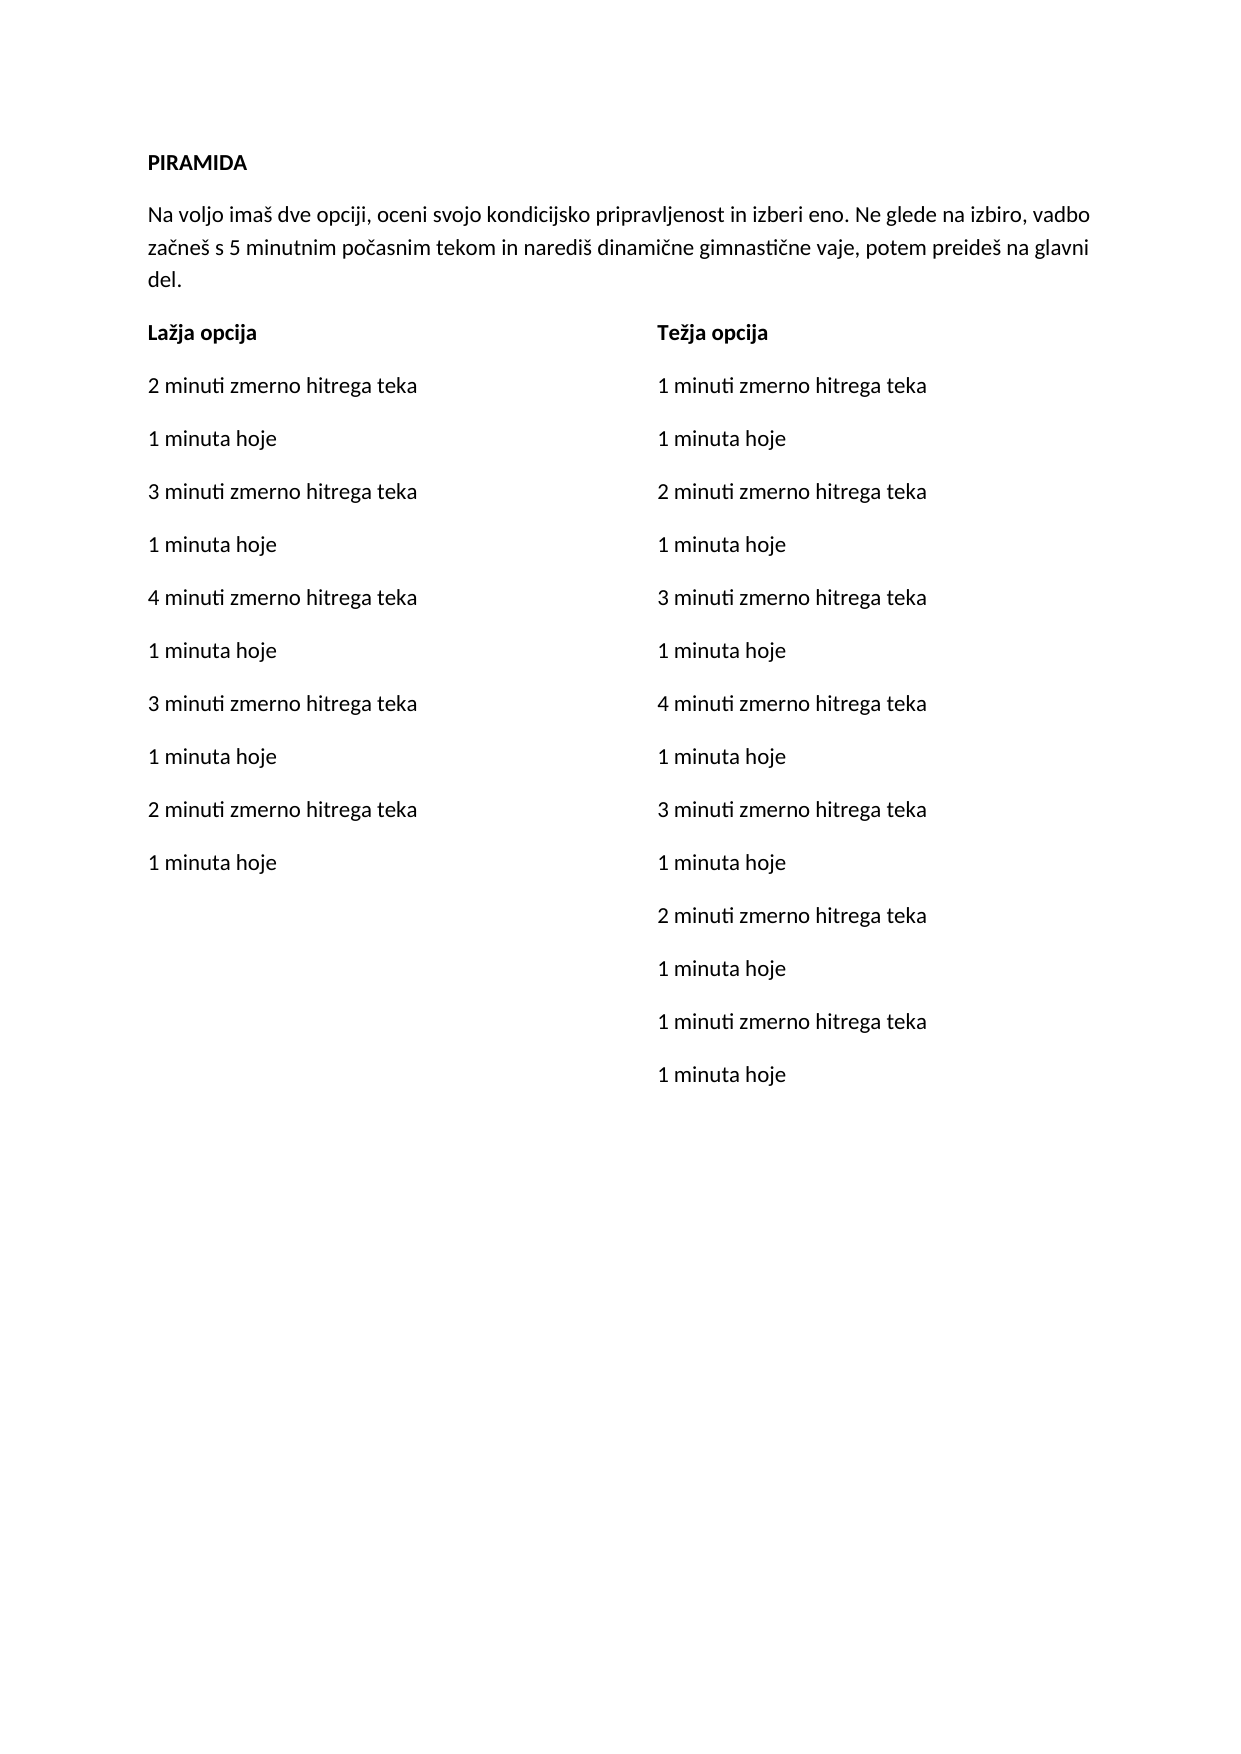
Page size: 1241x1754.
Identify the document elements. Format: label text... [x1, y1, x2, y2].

text 1 minuta hoje [148, 636, 583, 664]
text 1 minuta hoje [657, 742, 1093, 770]
text 1 minuti zmerno hitrega teka [657, 371, 1093, 399]
text 1 minuta hoje [657, 848, 1093, 876]
text 1 minuta hoje [148, 742, 583, 770]
text 1 minuti zmerno hitrega teka [657, 1007, 1093, 1035]
text 2 minuti zmerno hitrega teka [657, 477, 1093, 505]
text Lažja opcija [148, 318, 583, 346]
text 3 minuti zmerno hitrega teka [657, 795, 1093, 823]
text 2 minuti zmerno hitrega teka [148, 371, 583, 399]
text 1 minuta hoje [657, 424, 1093, 452]
text 1 minuta hoje [148, 424, 583, 452]
text 1 minuta hojeTežja opcija [148, 848, 583, 876]
text 1 minuta hoje [657, 530, 1093, 558]
text 1 minuta hoje [657, 636, 1093, 664]
text 2 minuti zmerno hitrega teka [657, 901, 1093, 929]
text 3 minuti zmerno hitrega teka [148, 689, 583, 717]
text 4 minuti zmerno hitrega teka [657, 689, 1093, 717]
text 3 minuti zmerno hitrega teka [657, 583, 1093, 611]
text 2 minuti zmerno hitrega teka [148, 795, 583, 823]
text 4 minuti zmerno hitrega teka [148, 583, 583, 611]
text Na voljo imaš dve opciji, oceni svojo kondicijsko pripravljenost in izberi eno. Ne glede na izbiro, vadbo začneš s 5 minutnim počasnim tekom in narediš dinamične gimnastične vaje, potem preideš na glavni del. [148, 201, 1093, 293]
text 1 minuta hoje [657, 1060, 1093, 1088]
text 1 minuta hoje [657, 954, 1093, 982]
text PIRAMIDA [148, 148, 1093, 176]
text 1 minuta hoje [148, 530, 583, 558]
text 3 minuti zmerno hitrega teka [148, 477, 583, 505]
